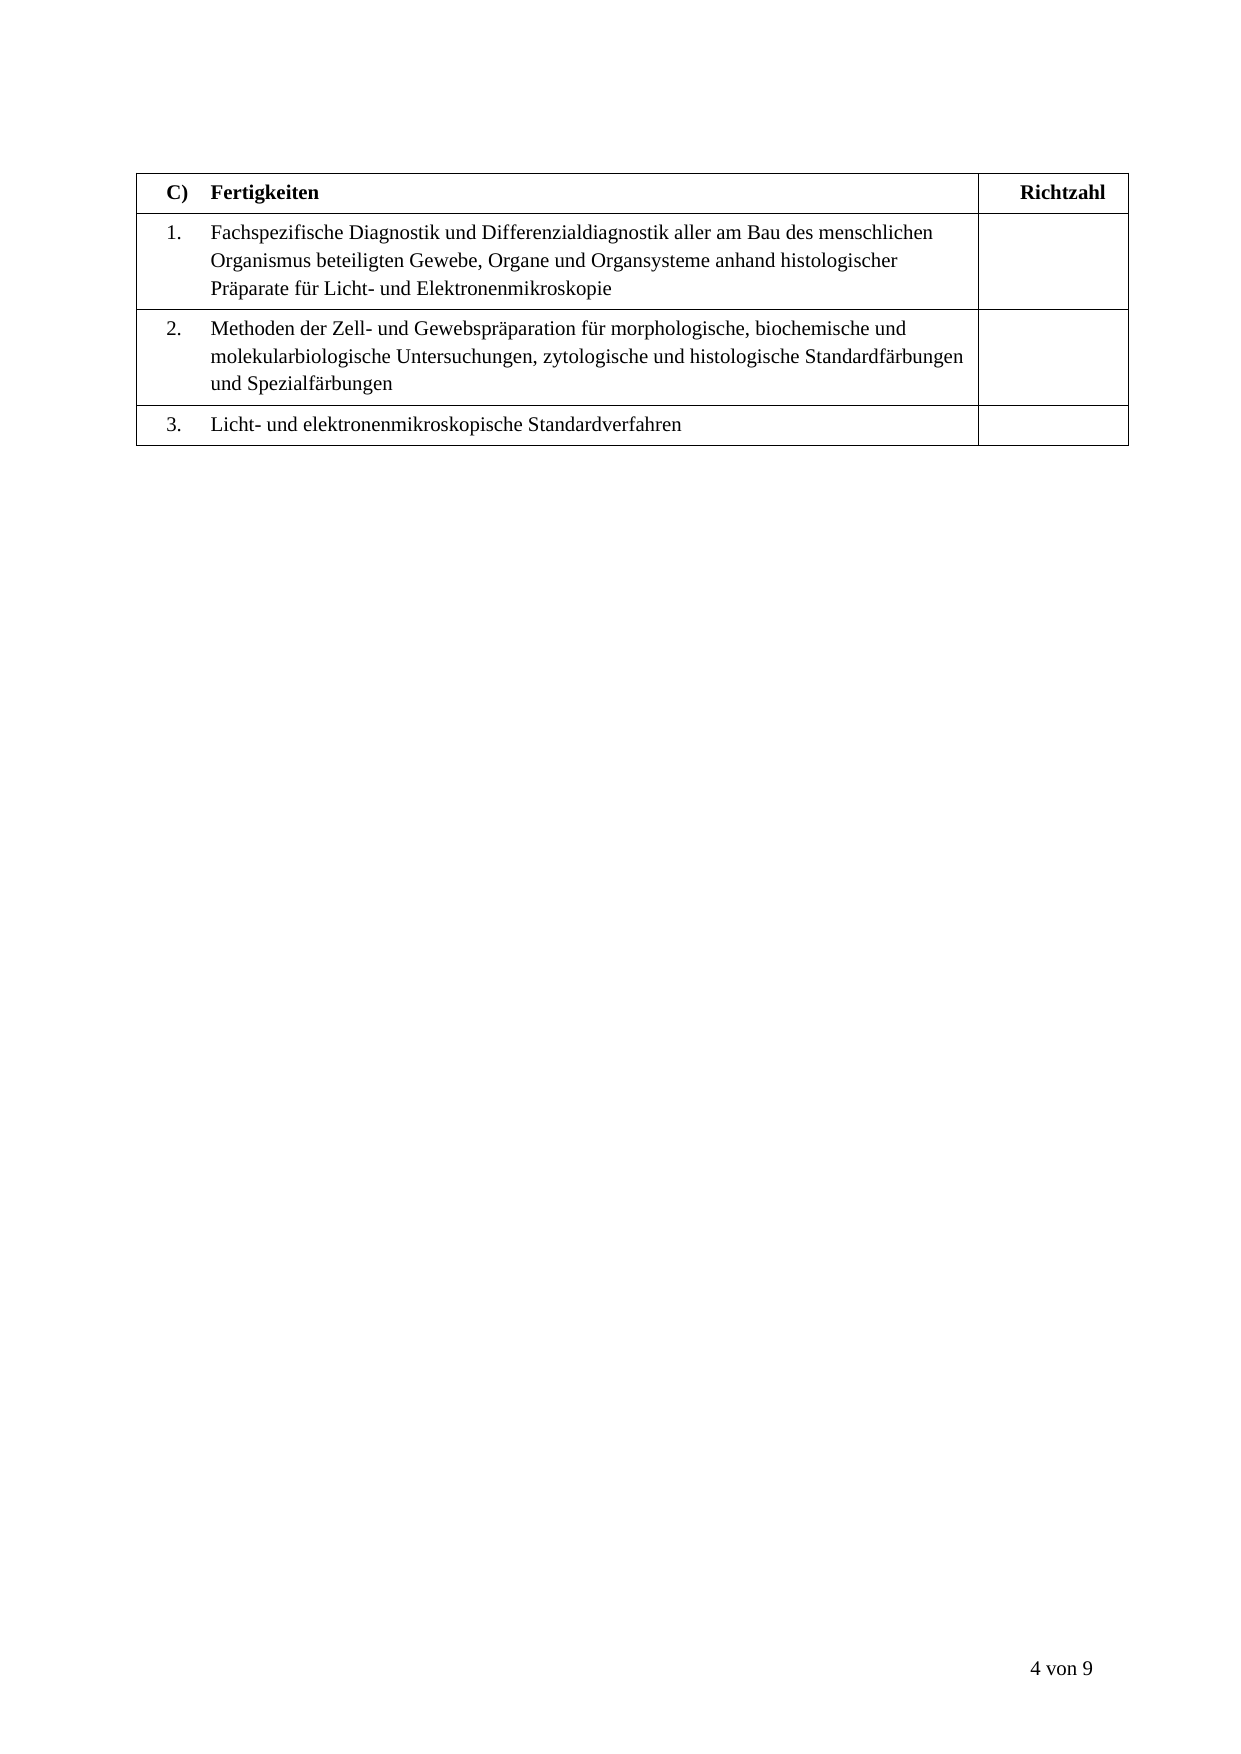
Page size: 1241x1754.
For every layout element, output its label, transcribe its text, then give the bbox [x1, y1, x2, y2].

table_cell [979, 406, 1128, 445]
table_cell [979, 310, 1128, 405]
table_header Richtzahl [979, 174, 1128, 213]
table_cell Methoden der Zell- und Gewebspräparation für morphologische, biochemische und molekularbiologische Untersuchungen, zytologische und histologische Standardfärbungen und Spezialfärbungen [137, 310, 978, 405]
table_header C) Fertigkeiten [137, 174, 978, 213]
table_cell [979, 214, 1128, 309]
table_cell Licht- und elektronenmikroskopische Standardverfahren [137, 406, 978, 445]
table_cell Fachspezifische Diagnostik und Differenzialdiagnostik aller am Bau des menschlichen Organismus beteiligten Gewebe, Organe und Organsysteme anhand histologischer Präparate für Licht- und Elektronenmikroskopie [137, 214, 978, 309]
